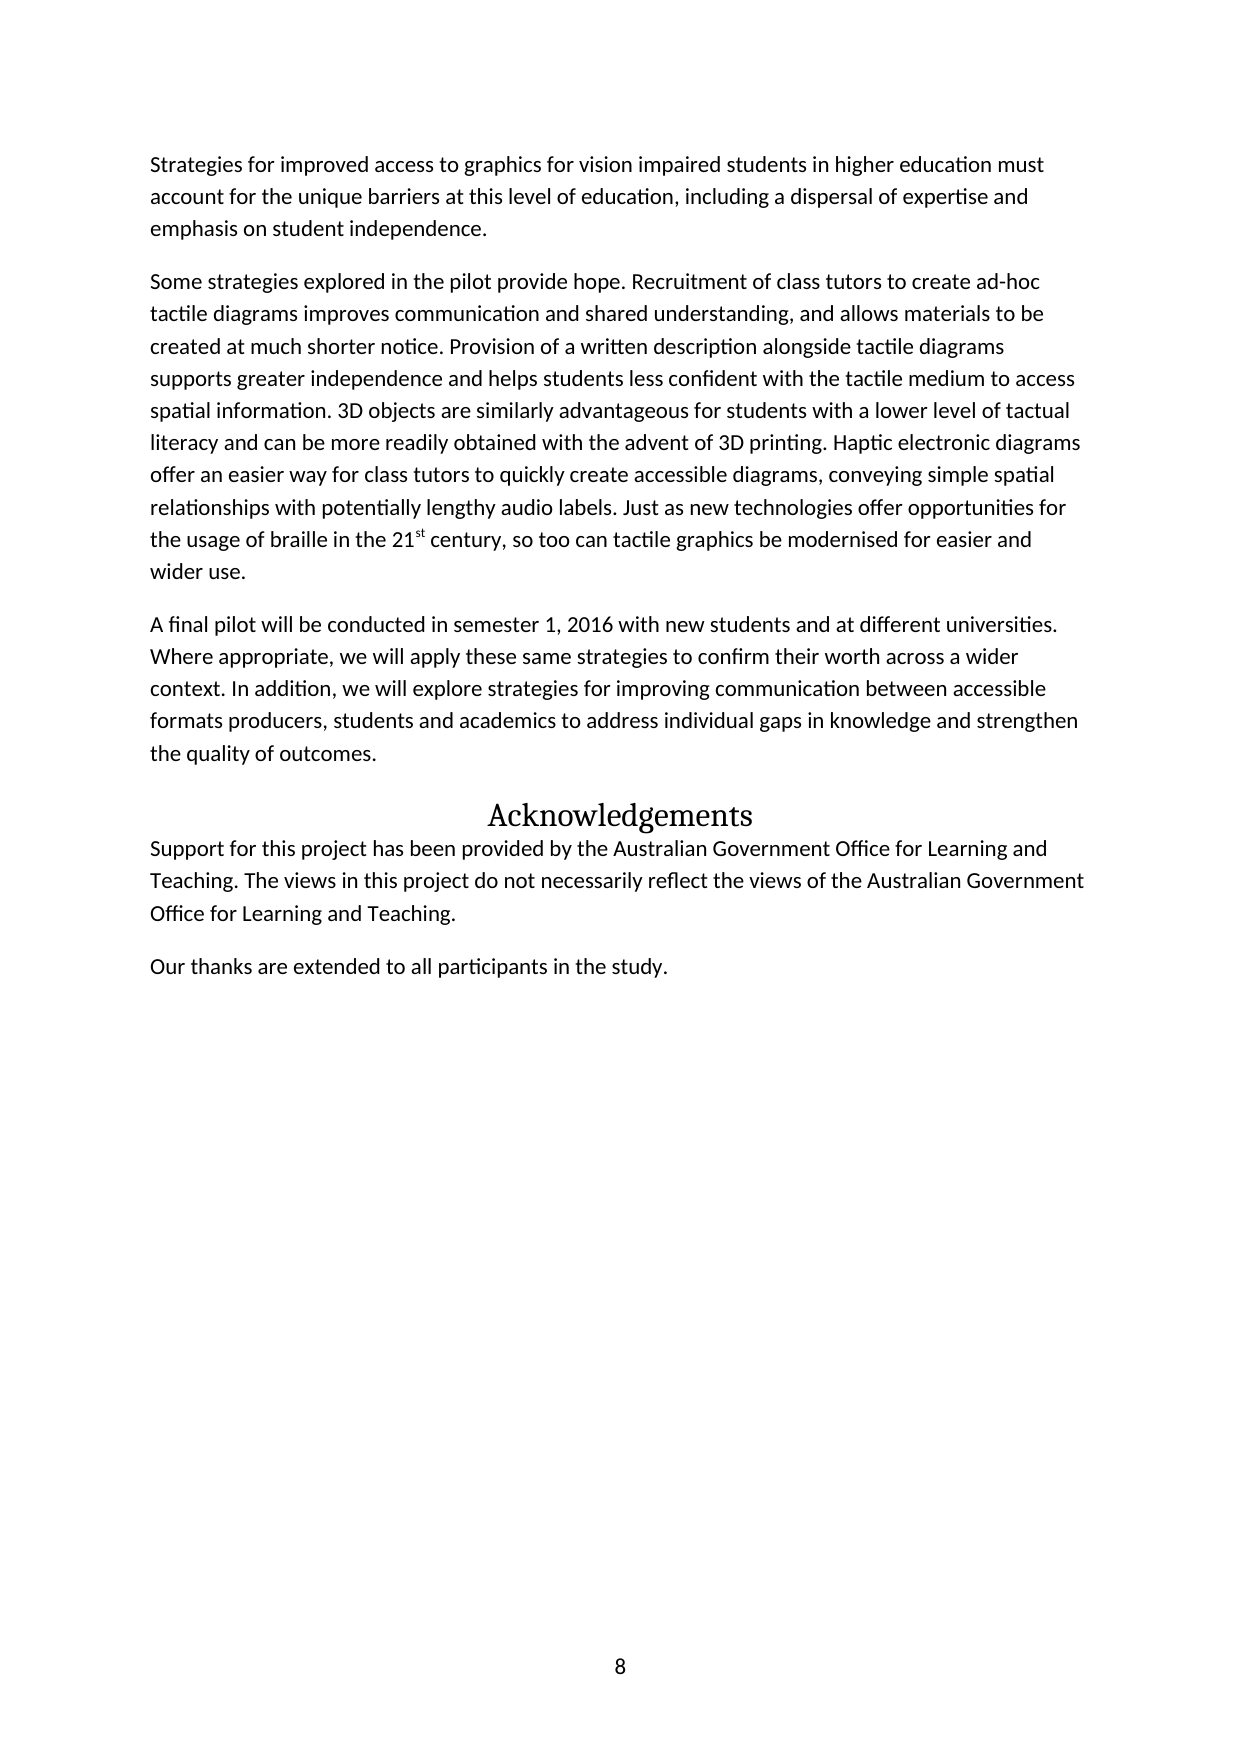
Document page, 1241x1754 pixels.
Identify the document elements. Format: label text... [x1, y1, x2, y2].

text Our thanks are extended to all participants in the study. [150, 952, 1090, 980]
text Some strategies explored in the pilot provide hope. Recruitment of class tutors to create ad-hoc tactile diagrams improves communication and shared understanding, and allows materials to be created at much shorter notice. Provision of a written description alongside tactile diagrams supports greater independence and helps students less confident with the tactile medium to access spatial information. 3D objects are similarly advantageous for students with a lower level of tactual literacy and can be more readily obtained with the advent of 3D printing. Haptic electronic diagrams offer an easier way for class tutors to quickly create accessible diagrams, conveying simple spatial relationships with potentially lengthy audio labels. Just as new technologies offer opportunities for the usage of braille in the 21st century, so too can tactile graphics be modernised for easier and wider use. [150, 267, 1090, 585]
text A final pilot will be conducted in semester 1, 2016 with new students and at different universities. Where appropriate, we will apply these same strategies to confirm their worth across a wider context. In addition, we will explore strategies for improving communication between accessible formats producers, students and academics to address individual gaps in knowledge and strengthen the quality of outcomes. [150, 610, 1090, 767]
subtitle Acknowledgements [150, 796, 1090, 834]
text Strategies for improved access to graphics for vision impaired students in higher education must account for the unique barriers at this level of education, including a dispersal of expertise and emphasis on student independence. [150, 150, 1090, 242]
text Support for this project has been provided by the Australian Government Office for Learning and Teaching. The views in this project do not necessarily reflect the views of the Australian Government Office for Learning and Teaching. [150, 834, 1090, 927]
